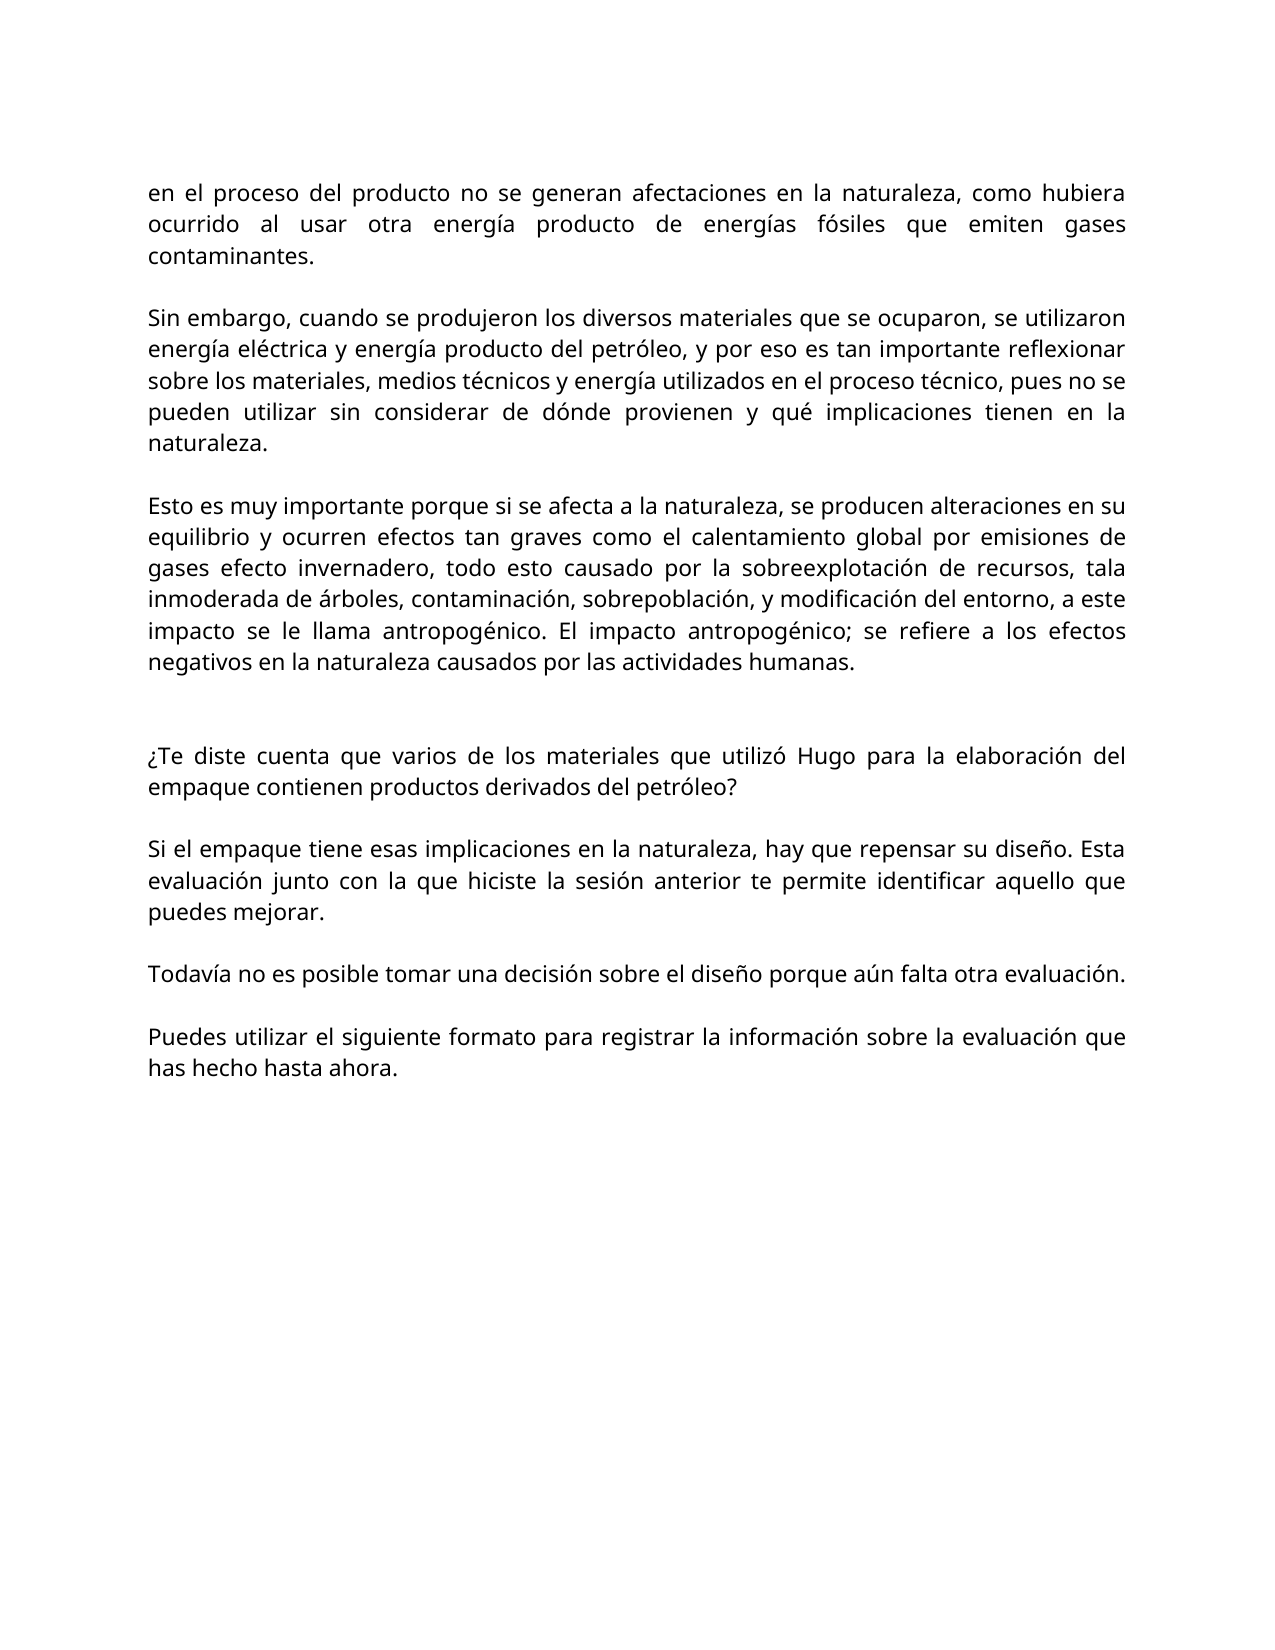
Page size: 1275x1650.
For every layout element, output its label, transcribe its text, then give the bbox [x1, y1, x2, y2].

text ¿Te diste cuenta que varios de los materiales que utilizó Hugo para la elaboración del empaque contienen productos derivados del petróleo? [148, 740, 1127, 802]
text Todavía no es posible tomar una decisión sobre el diseño porque aún falta otra evaluación. [148, 958, 1127, 990]
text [148, 177, 1127, 271]
text Sin embargo, cuando se produjeron los diversos materiales que se ocuparon, se utilizaron energía eléctrica y energía producto del petróleo, y por eso es tan importante reflexionar sobre los materiales, medios técnicos y energía utilizados en el proceso técnico, pues no se pueden utilizar sin considerar de dónde provienen y qué implicaciones tienen en la naturaleza. [148, 302, 1127, 458]
text Puedes utilizar el siguiente formato para registrar la información sobre la evaluación que has hecho hasta ahora. [148, 1021, 1127, 1083]
text Esto es muy importante porque si se afecta a la naturaleza, se producen alteraciones en su equilibrio y ocurren efectos tan graves como el calentamiento global por emisiones de gases efecto invernadero, todo esto causado por la sobreexplotación de recursos, tala inmoderada de árboles, contaminación, sobrepoblación, y modificación del entorno, a este impacto se le llama antropogénico. El impacto antropogénico; se refiere a los efectos negativos en la naturaleza causados por las actividades humanas. [148, 490, 1127, 677]
text Si el empaque tiene esas implicaciones en la naturaleza, hay que repensar su diseño. Esta evaluación junto con la que hiciste la sesión anterior te permite identificar aquello que puedes mejorar. [148, 833, 1127, 927]
